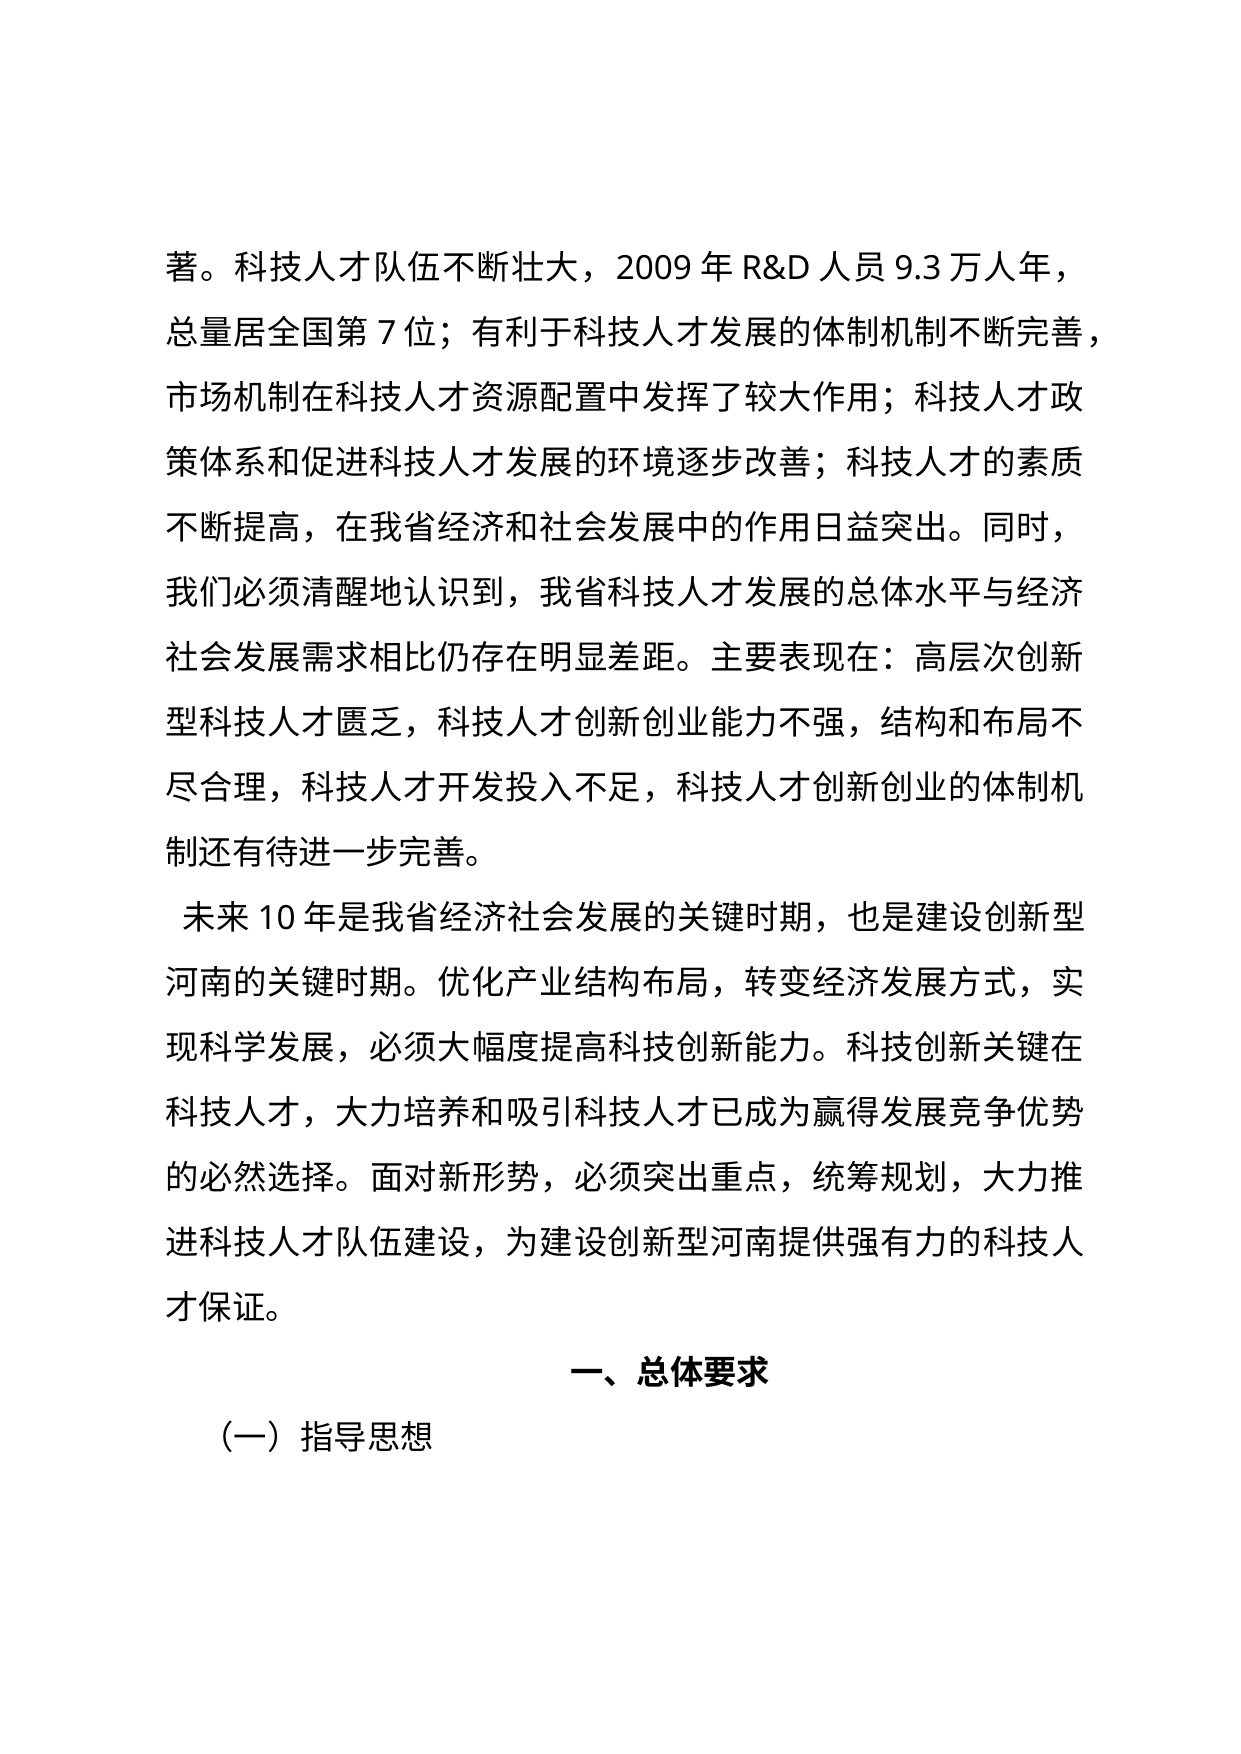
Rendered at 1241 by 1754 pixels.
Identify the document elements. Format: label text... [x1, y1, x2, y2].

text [165, 233, 1087, 1338]
text （一）指导思想 [165, 1403, 1087, 1468]
text 一、总体要求 [165, 1338, 1087, 1403]
